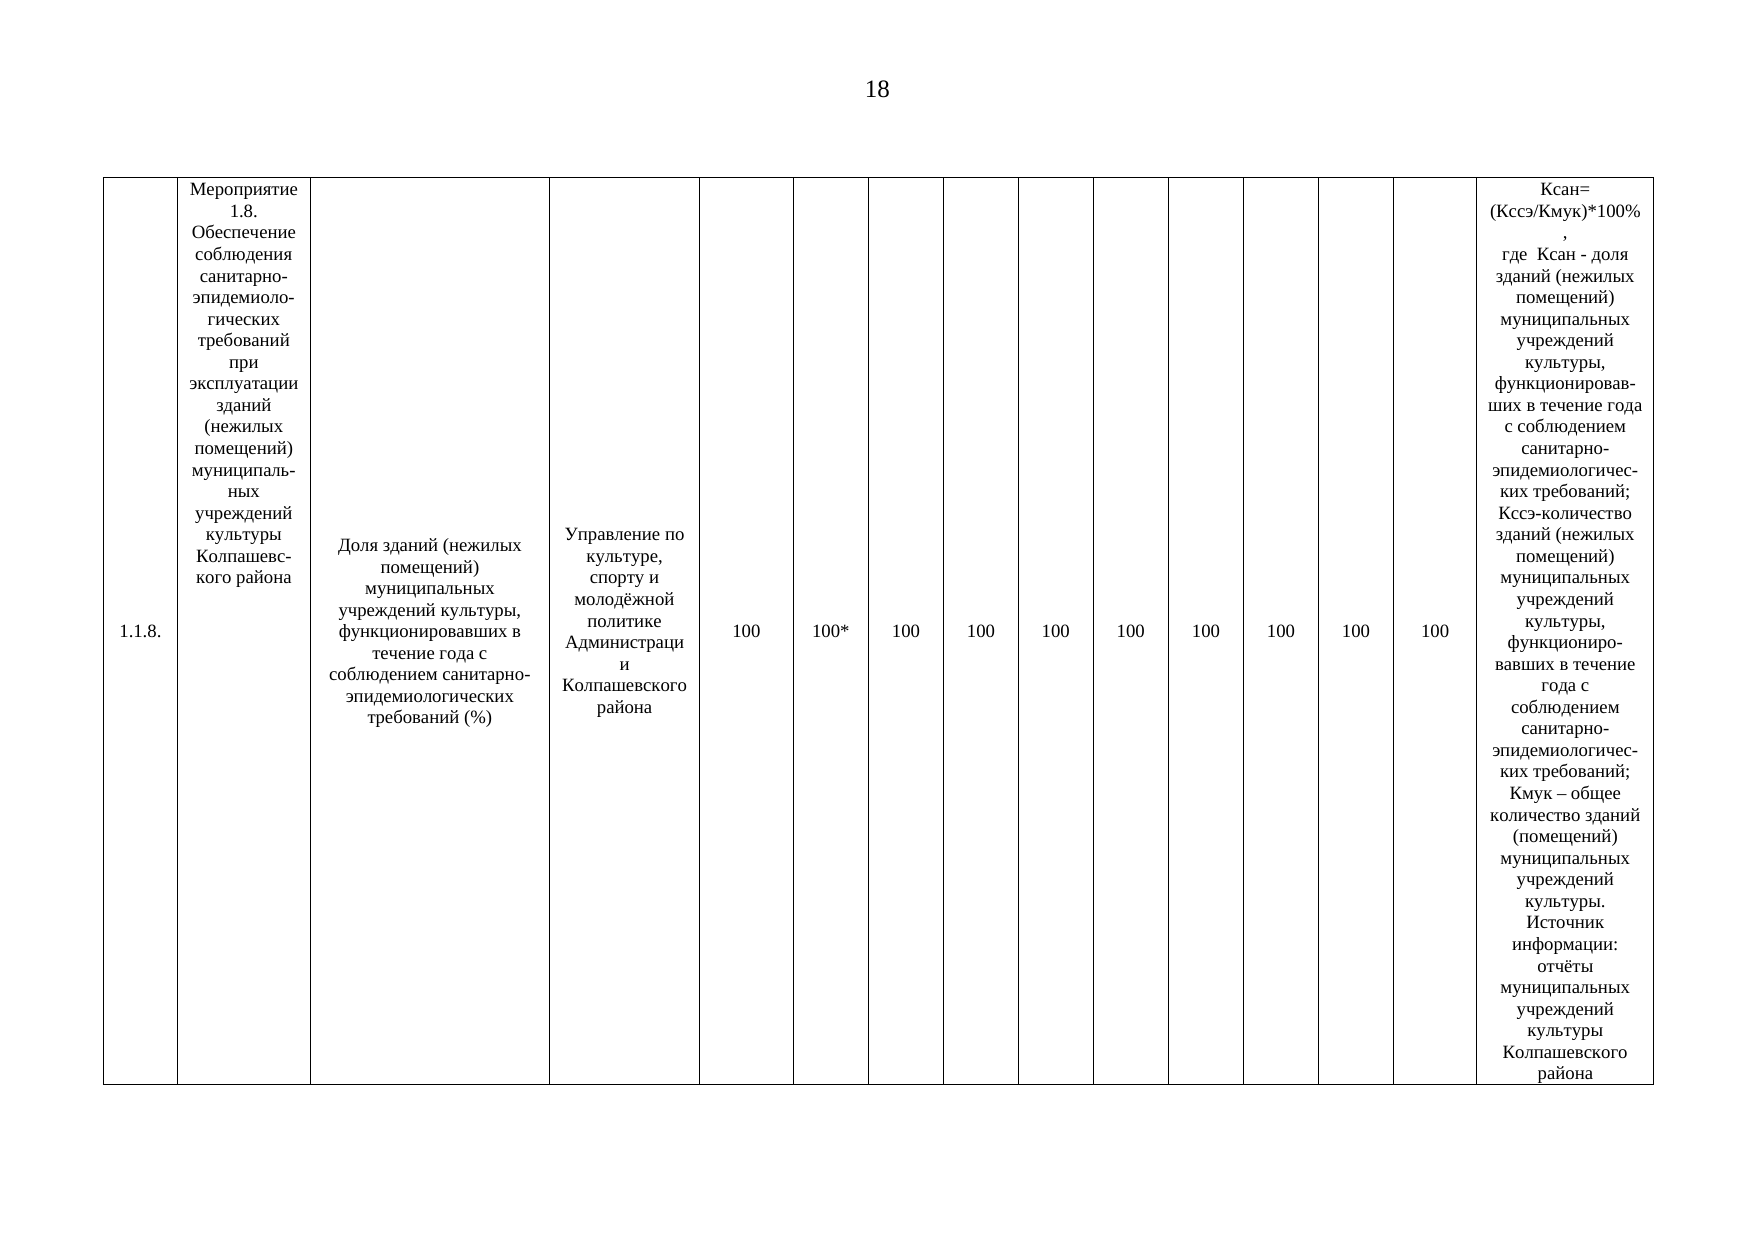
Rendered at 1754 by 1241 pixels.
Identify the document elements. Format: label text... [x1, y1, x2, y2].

table_cell 100* [794, 178, 868, 1084]
table_cell Мероприятие 1.8. Обеспечение соблюдения санитарно-эпидемиоло-гических требований при эксплуатации зданий (нежилых помещений) муниципаль-ных учреждений культуры Колпашевс-кого района [178, 178, 310, 1084]
table_cell 100 [869, 178, 943, 1084]
table_cell 100 [1394, 178, 1476, 1084]
table_cell 100 [1094, 178, 1168, 1084]
table_cell 100 [1244, 178, 1318, 1084]
table_cell 100 [1319, 178, 1393, 1084]
table_cell 100 [700, 178, 793, 1084]
table_cell 100 [1169, 178, 1243, 1084]
table_cell 1.1.8. [104, 178, 177, 1084]
table_cell 100 [944, 178, 1018, 1084]
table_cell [550, 178, 699, 1084]
table_cell Ксан= (Кссэ/Кмук)*100%, где Ксан - доля зданий (нежилых помещений) муниципальных учреждений культуры, функционировав-ших в течение года с соблюдением санитарно-эпидемиологичес-ких требований; Кссэ-количество зданий (нежилых помещений) муниципальных учреждений культуры, функциониро-вавших в течение года с соблюдением санитарно-эпидемиологичес-ких требований; Кмук – общее количество зданий (помещений) муниципальных учреждений культуры. Источник информации: отчёты муниципальных учреждений культуры Колпашевского района [1477, 178, 1653, 1084]
table_cell 100 [1019, 178, 1093, 1084]
table_cell Доля зданий (нежилых помещений) муниципальных учреждений культуры, функционировавших в течение года с соблюдением санитарно-эпидемиологических требований (%) [311, 178, 549, 1084]
